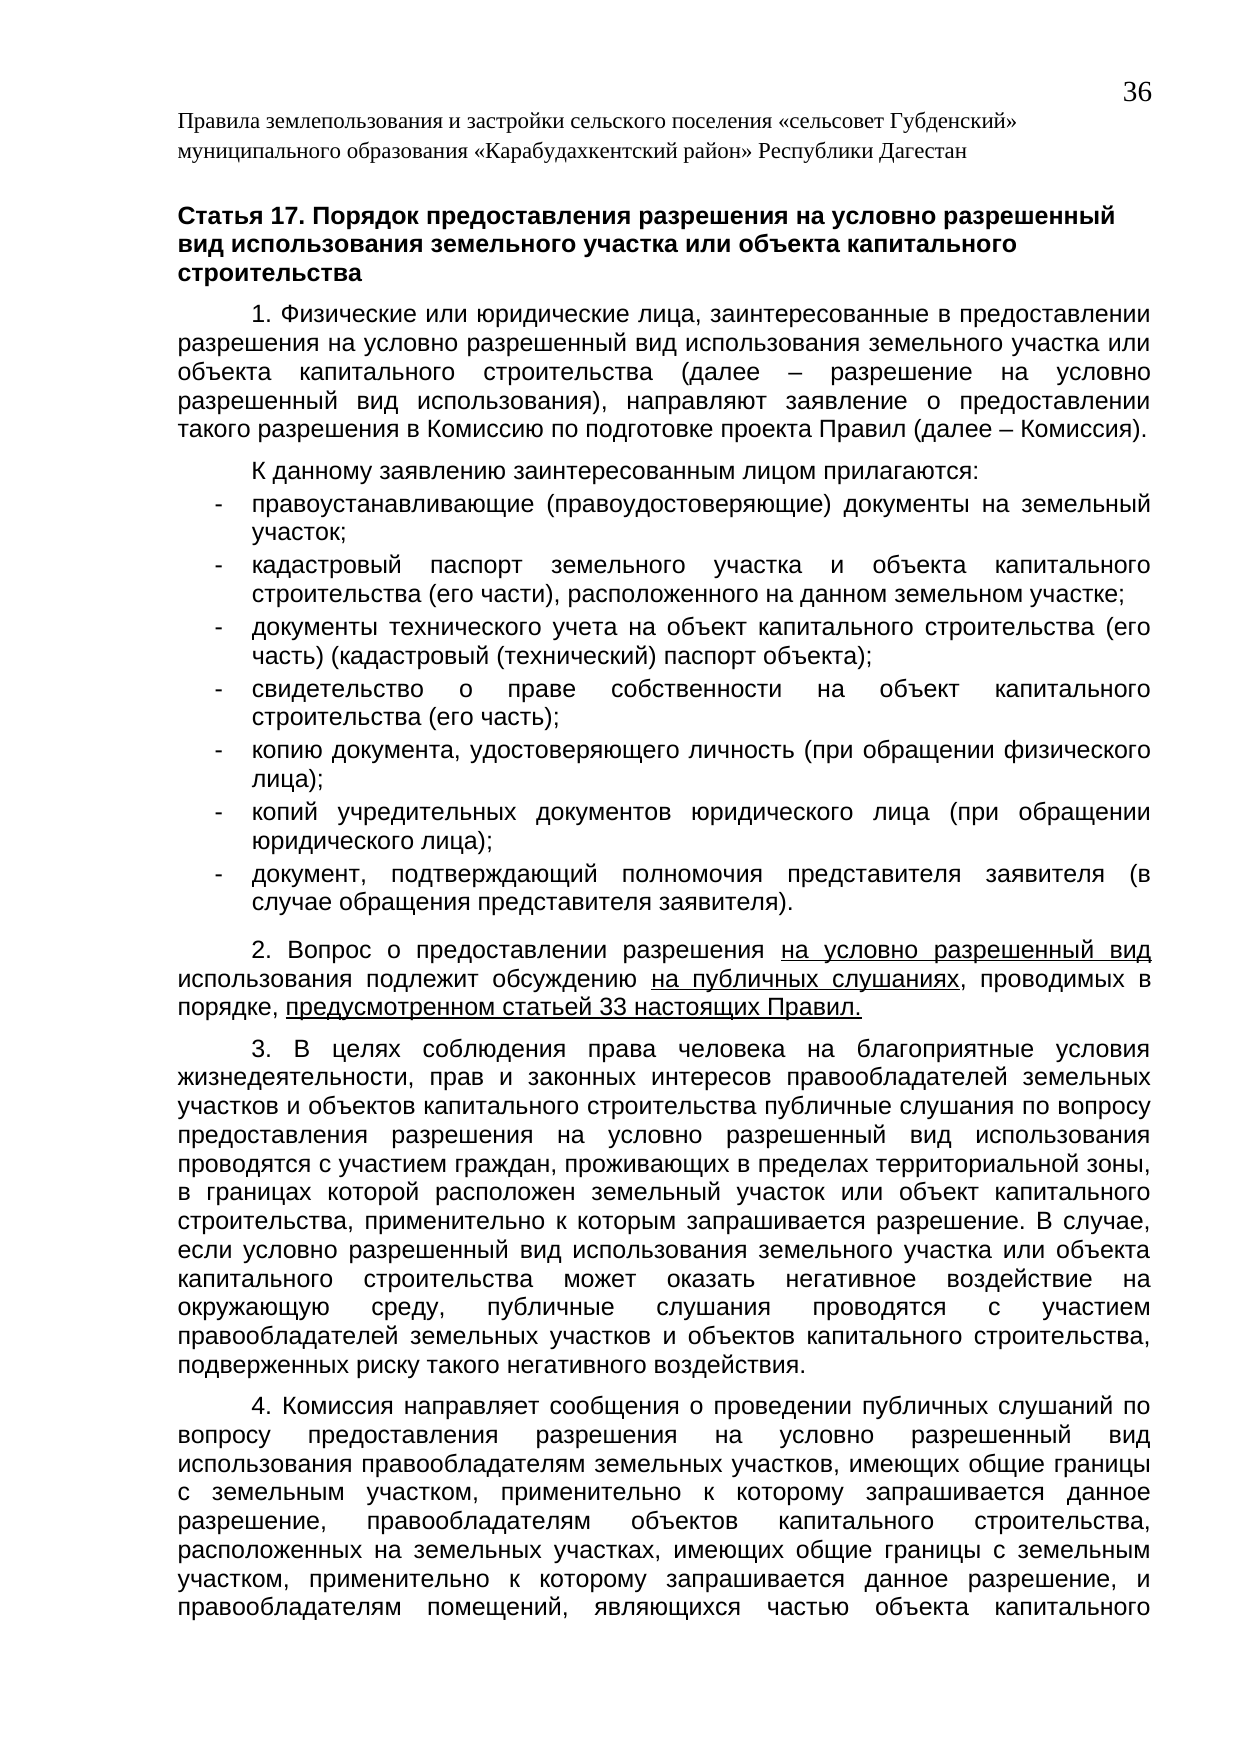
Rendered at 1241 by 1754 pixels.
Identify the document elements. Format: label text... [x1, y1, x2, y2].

text К данному заявлению заинтересованным лицом прилагаются: [177, 456, 1152, 484]
text Статья 17. Порядок предоставления разрешения на условно разрешенный вид использования земельного участка или объекта капитального строительства [177, 201, 1152, 287]
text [177, 1391, 1152, 1621]
text - документ, подтверждающий полномочия представителя заявителя (в случае обращения представителя заявителя). [214, 859, 1152, 916]
text - правоустанавливающие (правоудостоверяющие) документы на земельный участок; [214, 489, 1152, 546]
text - документы технического учета на объект капитального строительства (его часть) (кадастровый (технический) паспорт объекта); [214, 612, 1152, 669]
text - кадастровый паспорт земельного участка и объекта капитального строительства (его части), расположенного на данном земельном участке; [214, 550, 1152, 608]
text 1. Физические или юридические лица, заинтересованные в предоставлении разрешения на условно разрешенный вид использования земельного участка или объекта капитального строительства (далее – разрешение на условно разрешенный вид использования), направляют заявление о предоставлении такого разрешения в Комиссию по подготовке проекта Правил (далее – Комиссия). [177, 299, 1152, 443]
text - копию документа, удостоверяющего личность (при обращении физического лица); [214, 735, 1152, 793]
text 2. Вопрос о предоставлении разрешения на условно разрешенный вид использования подлежит обсуждению на публичных слушаниях, проводимых в порядке, предусмотренном статьей 33 настоящих Правил. [177, 935, 1152, 1021]
text - копий учредительных документов юридического лица (при обращении юридического лица); [214, 797, 1152, 854]
text 3. В целях соблюдения права человека на благоприятные условия жизнедеятельности, прав и законных интересов правообладателей земельных участков и объектов капитального строительства публичные слушания по вопросу предоставления разрешения на условно разрешенный вид использования проводятся с участием граждан, проживающих в пределах территориальной зоны, в границах которой расположен земельный участок или объект капитального строительства, применительно к которым запрашивается разрешение. В случае, если условно разрешенный вид использования земельного участка или объекта капитального строительства может оказать негативное воздействие на окружающую среду, публичные слушания проводятся с участием правообладателей земельных участков и объектов капитального строительства, подверженных риску такого негативного воздействия. [177, 1034, 1152, 1379]
text - свидетельство о праве собственности на объект капитального строительства (его часть); [214, 674, 1152, 731]
